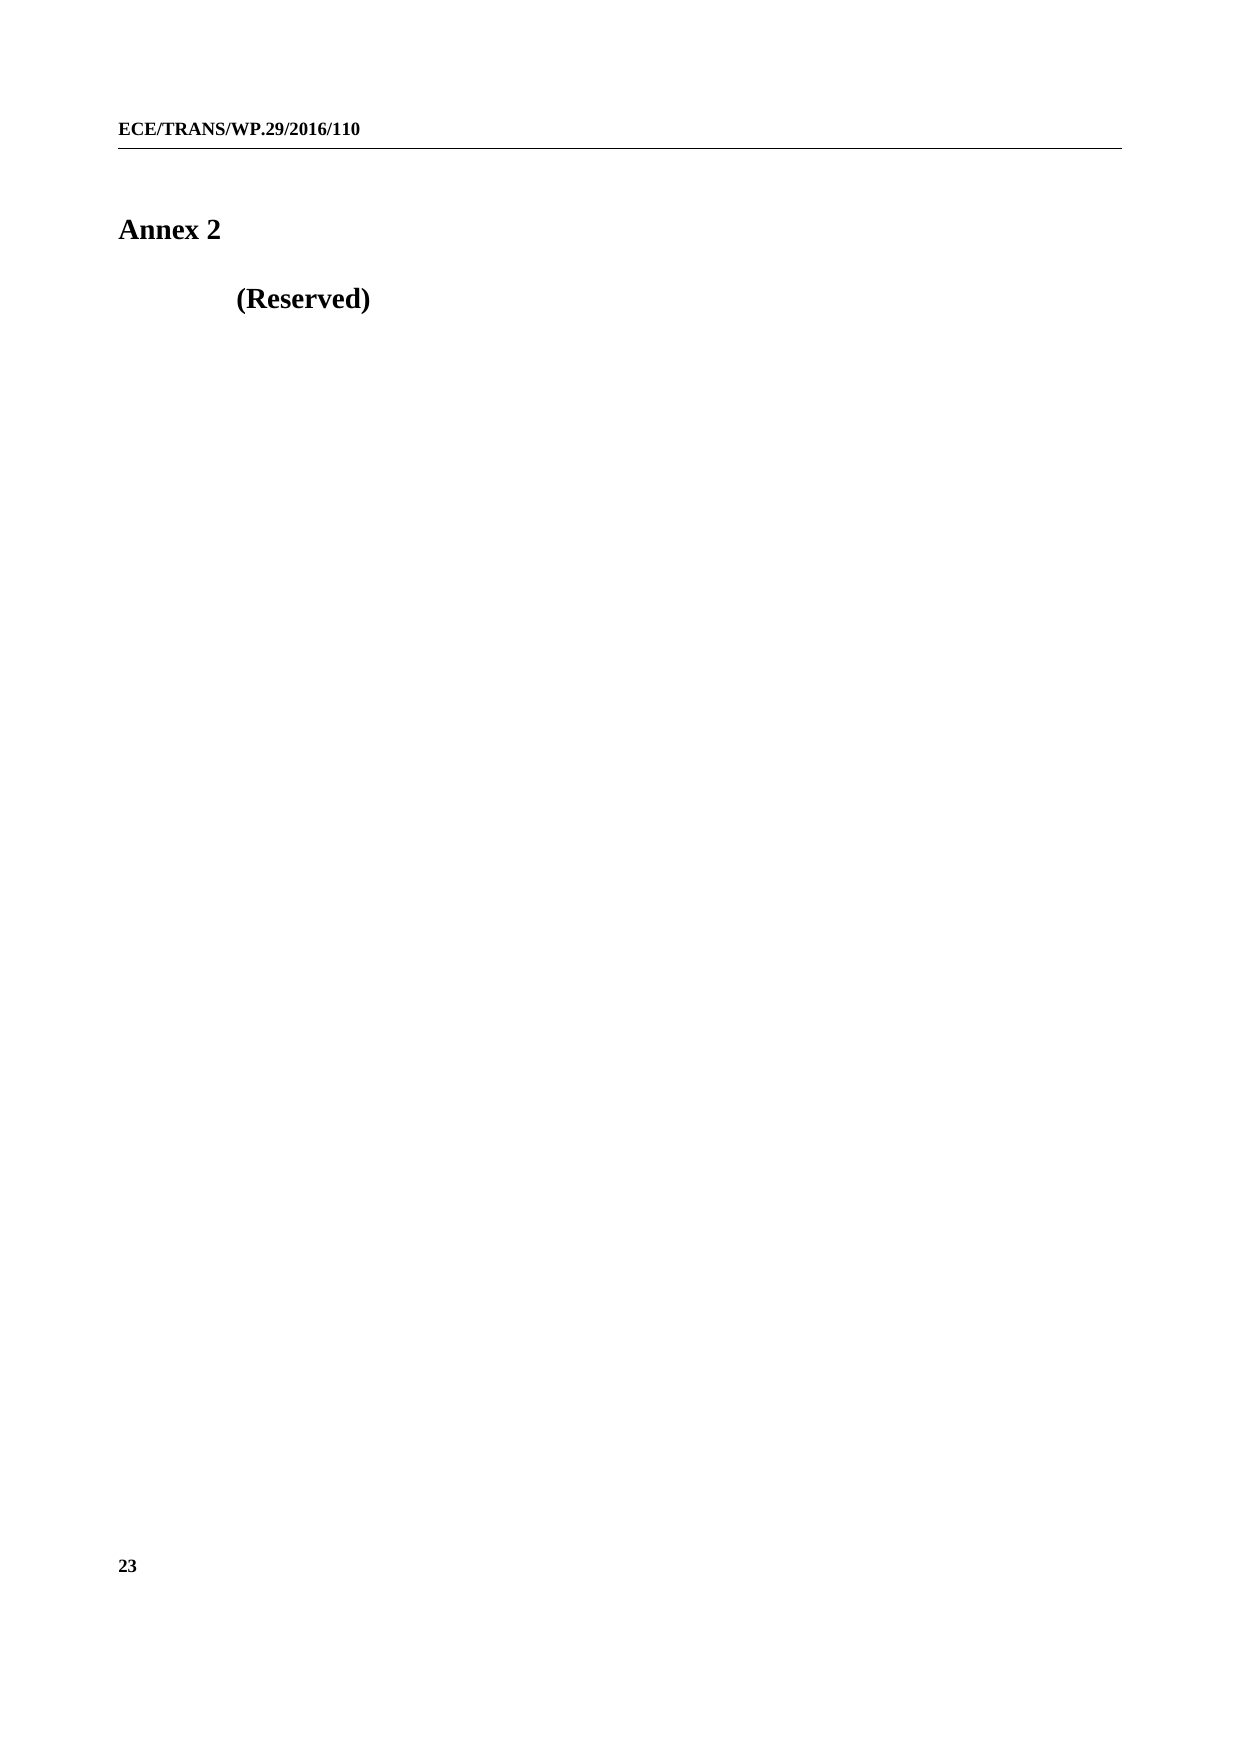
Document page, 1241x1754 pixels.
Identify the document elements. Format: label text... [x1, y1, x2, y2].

text Annex 2 [118, 215, 1004, 246]
text (Reserved) [118, 283, 1004, 315]
